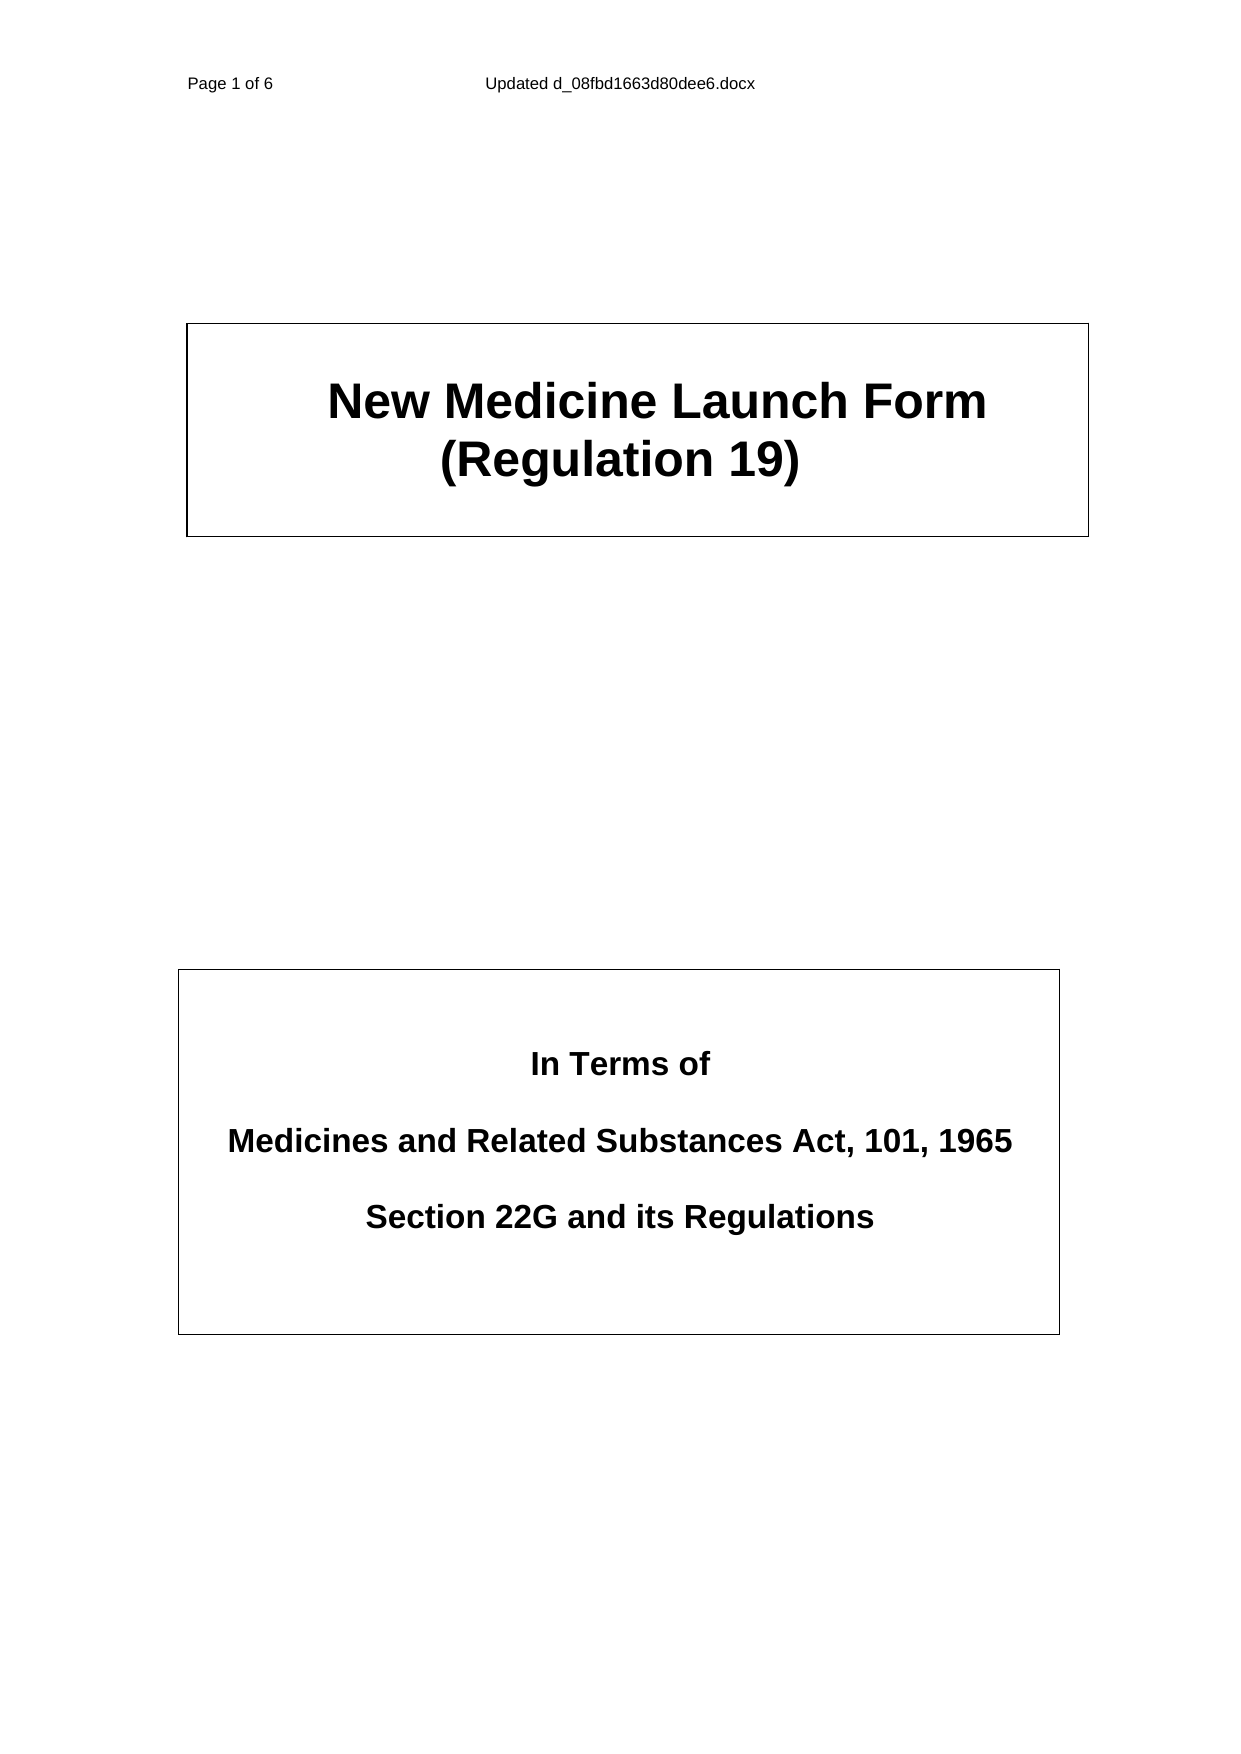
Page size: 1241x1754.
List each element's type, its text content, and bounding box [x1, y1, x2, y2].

subtitle New Medicine Launch Form (Regulation 19) [188, 371, 1053, 486]
subtitle Section 22G and its Regulations [187, 1197, 1053, 1236]
subtitle In Terms of [187, 1044, 1053, 1082]
subtitle Medicines and Related Substances Act, 101, 1965 [187, 1121, 1053, 1159]
